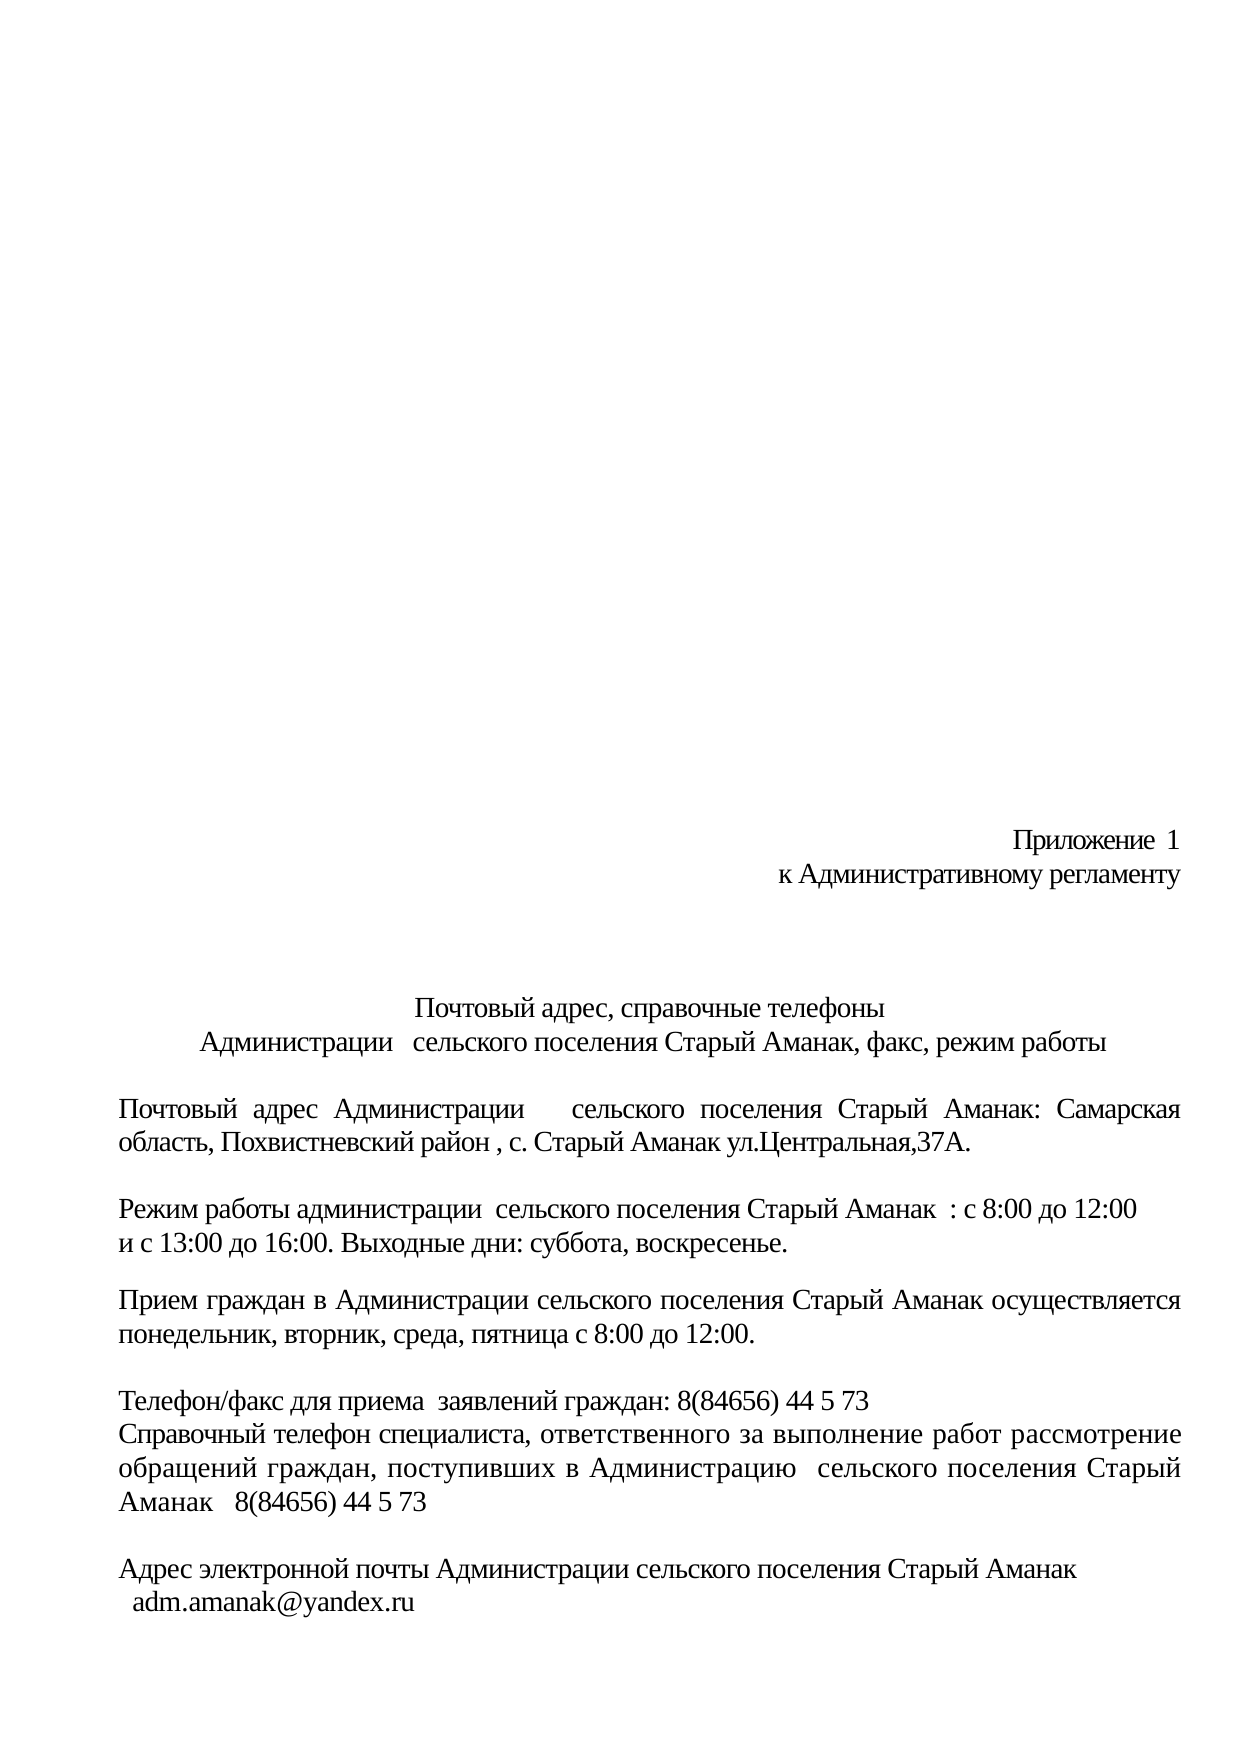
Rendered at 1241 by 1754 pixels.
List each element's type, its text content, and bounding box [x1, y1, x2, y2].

text adm.amanak@yandex.ru [118, 1584, 1182, 1618]
text и с 13:00 до 16:00. Выходные дни: суббота, воскресенье. [118, 1225, 1182, 1258]
text Режим работы администрации сельского поселения Старый Аманак : с 8:00 до 12:00 [118, 1191, 1182, 1225]
text Почтовый адрес, справочные телефоны [118, 990, 1182, 1024]
text Администрации сельского поселения Старый Аманак, факс, режим работы [118, 1024, 1182, 1057]
text Прием граждан в Администрации сельского поселения Старый Аманак осуществляется понедельник, вторник, среда, пятница с 8:00 до 12:00. [118, 1282, 1182, 1349]
text Справочный телефон специалиста, ответственного за выполнение работ рассмотрение обращений граждан, поступивших в Администрацию сельского поселения Старый Аманак 8(84656) 44 5 73 [118, 1417, 1182, 1517]
text Адрес электронной почты Администрации сельского поселения Старый Аманак [118, 1551, 1182, 1584]
text Телефон/факс для приема заявлений граждан: 8(84656) 44 5 73 [118, 1383, 1182, 1417]
text Почтовый адрес Администрации сельского поселения Старый Аманак: Самарская область, Похвистневский район , с. Старый Аманак ул.Центральная,37А. [118, 1091, 1182, 1158]
text к Административному регламенту [693, 856, 1182, 889]
text Приложение 1 [177, 822, 1182, 856]
